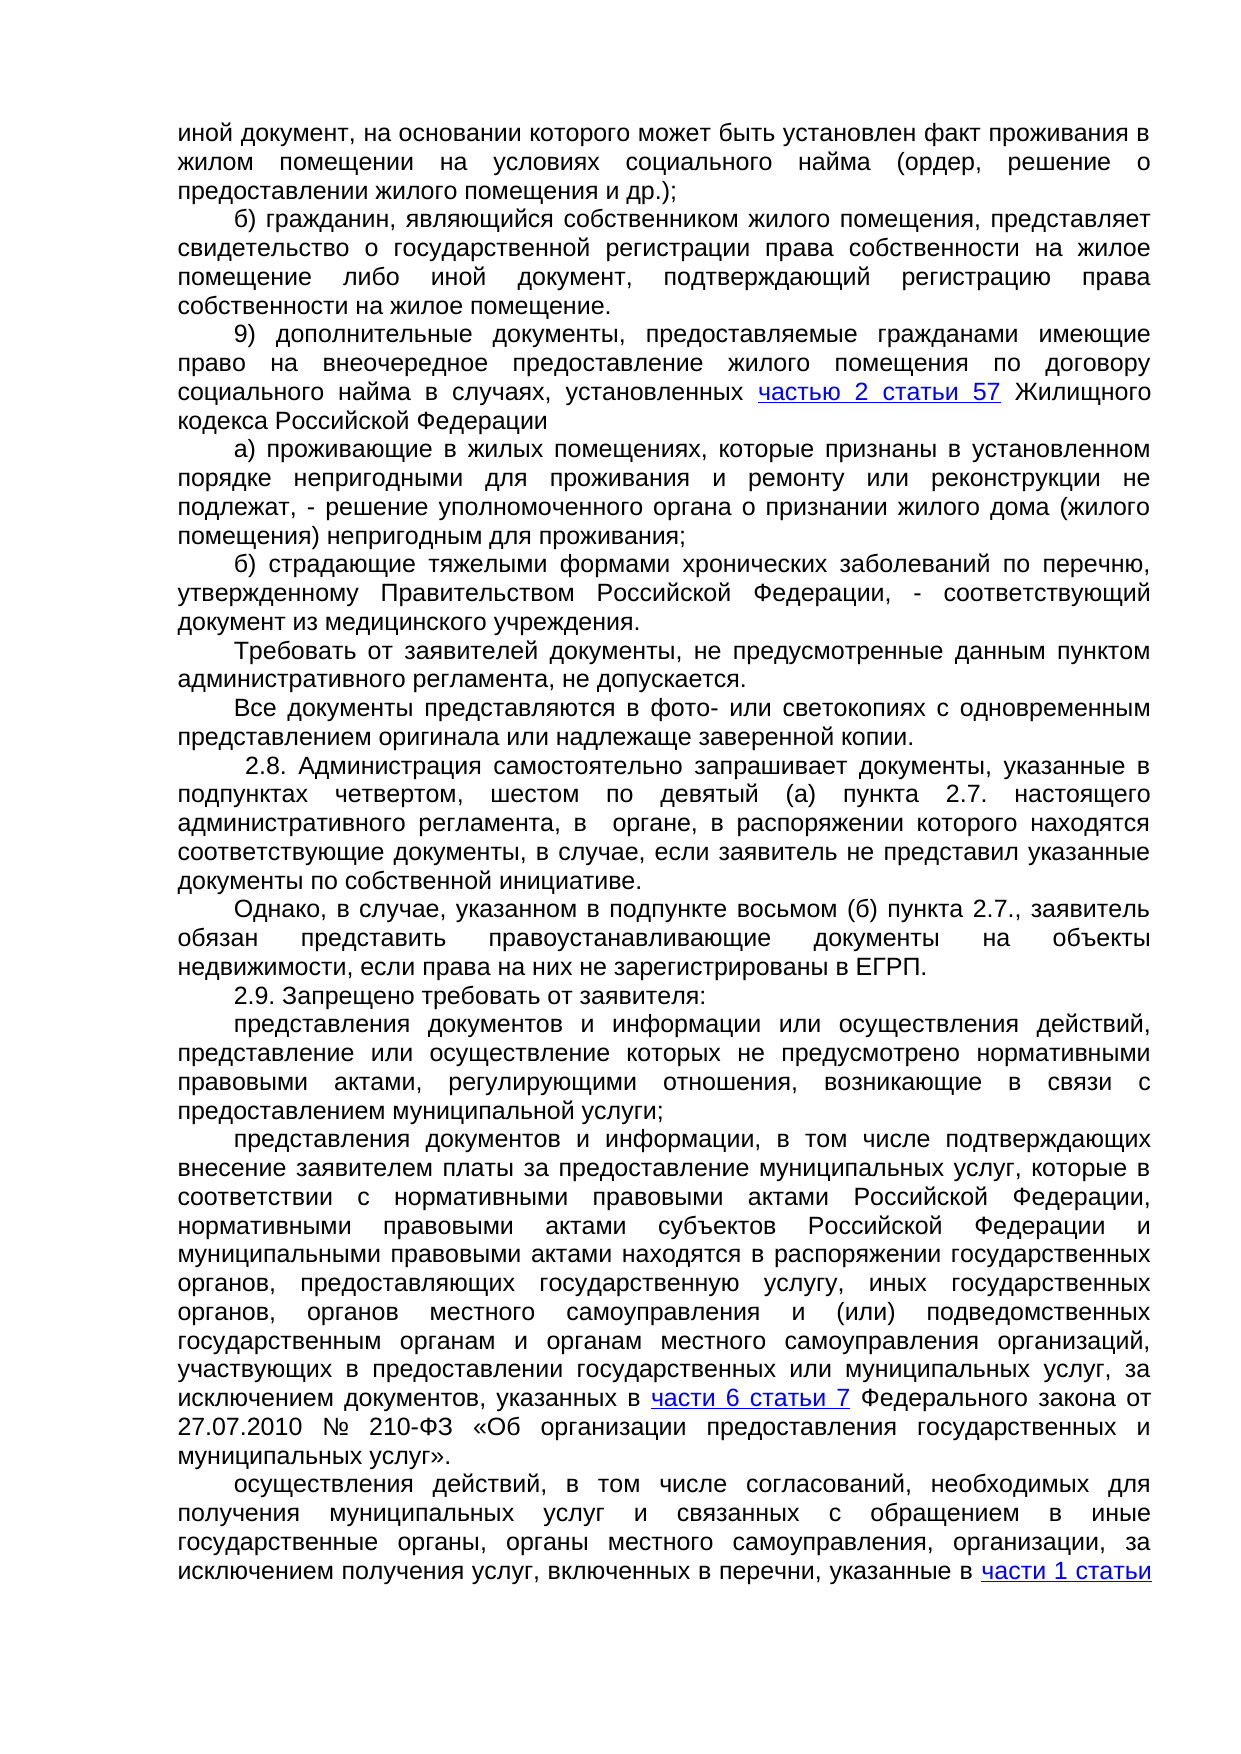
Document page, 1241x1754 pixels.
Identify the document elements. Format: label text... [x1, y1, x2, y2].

text Требовать от заявителей документы, не предусмотренные данным пунктом административного регламента, не допускается. [177, 636, 1152, 693]
text 9) дополнительные документы, предоставляемые гражданами имеющие право на внеочередное предоставление жилого помещения по договору социального найма в случаях, установленных частью 2 статьи 57 Жилищного кодекса Российской Федерации [177, 319, 1152, 434]
text 2.8. Администрация самостоятельно запрашивает документы, указанные в подпунктах четвертом, шестом по девятый (а) пункта 2.7. настоящего административного регламента, в органе, в распоряжении которого находятся соответствующие документы, в случае, если заявитель не представил указанные документы по собственной инициативе. [177, 751, 1152, 894]
text представления документов и информации или осуществления действий, представление или осуществление которых не предусмотрено нормативными правовыми актами, регулирующими отношения, возникающие в связи с предоставлением муниципальной услуги; [177, 1009, 1152, 1124]
text б) гражданин, являющийся собственником жилого помещения, представляет свидетельство о государственной регистрации права собственности на жилое помещение либо иной документ, подтверждающий регистрацию права собственности на жилое помещение. [177, 204, 1152, 319]
text б) страдающие тяжелыми формами хронических заболеваний по перечню, утвержденному Правительством Российской Федерации, - соответствующий документ из медицинского учреждения. [177, 549, 1152, 636]
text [177, 118, 1152, 204]
text 2.9. Запрещено требовать от заявителя: [177, 981, 1152, 1009]
text представления документов и информации, в том числе подтверждающих внесение заявителем платы за предоставление муниципальных услуг, которые в соответствии с нормативными правовыми актами Российской Федерации, нормативными правовыми актами субъектов Российской Федерации и муниципальными правовыми актами находятся в распоряжении государственных органов, предоставляющих государственную услугу, иных государственных органов, органов местного самоуправления и (или) подведомственных государственным органам и органам местного самоуправления организаций, участвующих в предоставлении государственных или муниципальных услуг, за исключением документов, указанных в части 6 статьи 7 Федерального закона от 27.07.2010 № 210-ФЗ «Об организации предоставления государственных и муниципальных услуг». [177, 1124, 1152, 1469]
text Все документы представляются в фото- или светокопиях с одновременным представлением оригинала или надлежаще заверенной копии. [177, 693, 1152, 751]
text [177, 1469, 1152, 1584]
text а) проживающие в жилых помещениях, которые признаны в установленном порядке непригодными для проживания и ремонту или реконструкции не подлежат, - решение уполномоченного органа о признании жилого дома (жилого помещения) непригодным для проживания; [177, 434, 1152, 549]
text Однако, в случае, указанном в подпункте восьмом (б) пункта 2.7., заявитель обязан представить правоустанавливающие документы на объекты недвижимости, если права на них не зарегистрированы в ЕГРП. [177, 894, 1152, 981]
